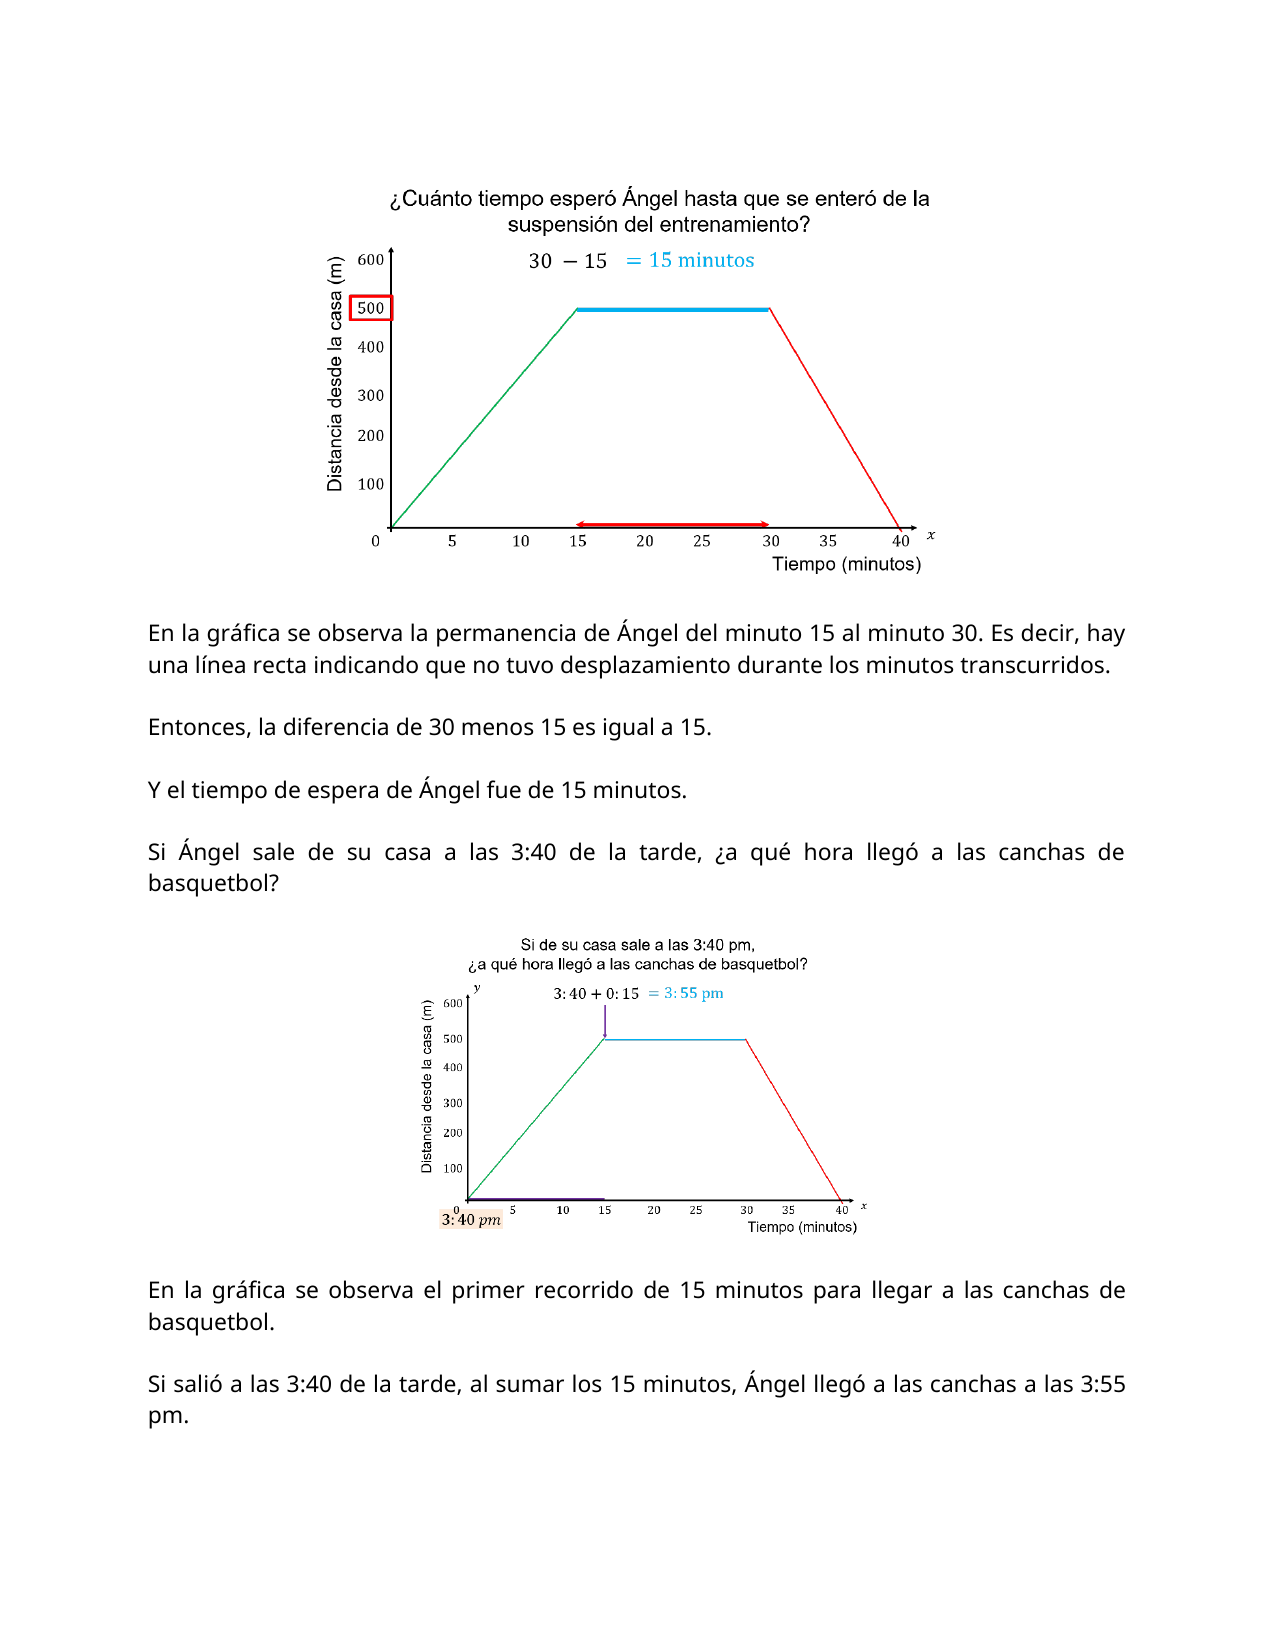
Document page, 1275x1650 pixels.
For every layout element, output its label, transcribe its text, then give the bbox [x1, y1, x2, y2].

text Si Ángel sale de su casa a las 3:40 de la tarde, ¿a qué hora llegó a las canchas de basquetbol? [148, 836, 1127, 898]
text Y el tiempo de espera de Ángel fue de 15 minutos. [148, 773, 1127, 805]
text En la gráfica se observa la permanencia de Ángel del minuto 15 al minuto 30. Es decir, hay una línea recta indicando que no tuvo desplazamiento durante los minutos transcurridos. [148, 617, 1127, 680]
text En la gráfica se observa el primer recorrido de 15 minutos para llegar a las canchas de basquetbol. [148, 1274, 1127, 1337]
text Si salió a las 3:40 de la tarde, al sumar los 15 minutos, Ángel llegó a las canchas a las 3:55 pm. [148, 1368, 1127, 1430]
picture [316, 177, 959, 586]
picture [378, 929, 897, 1243]
text Entonces, la diferencia de 30 menos 15 es igual a 15. [148, 711, 1127, 742]
